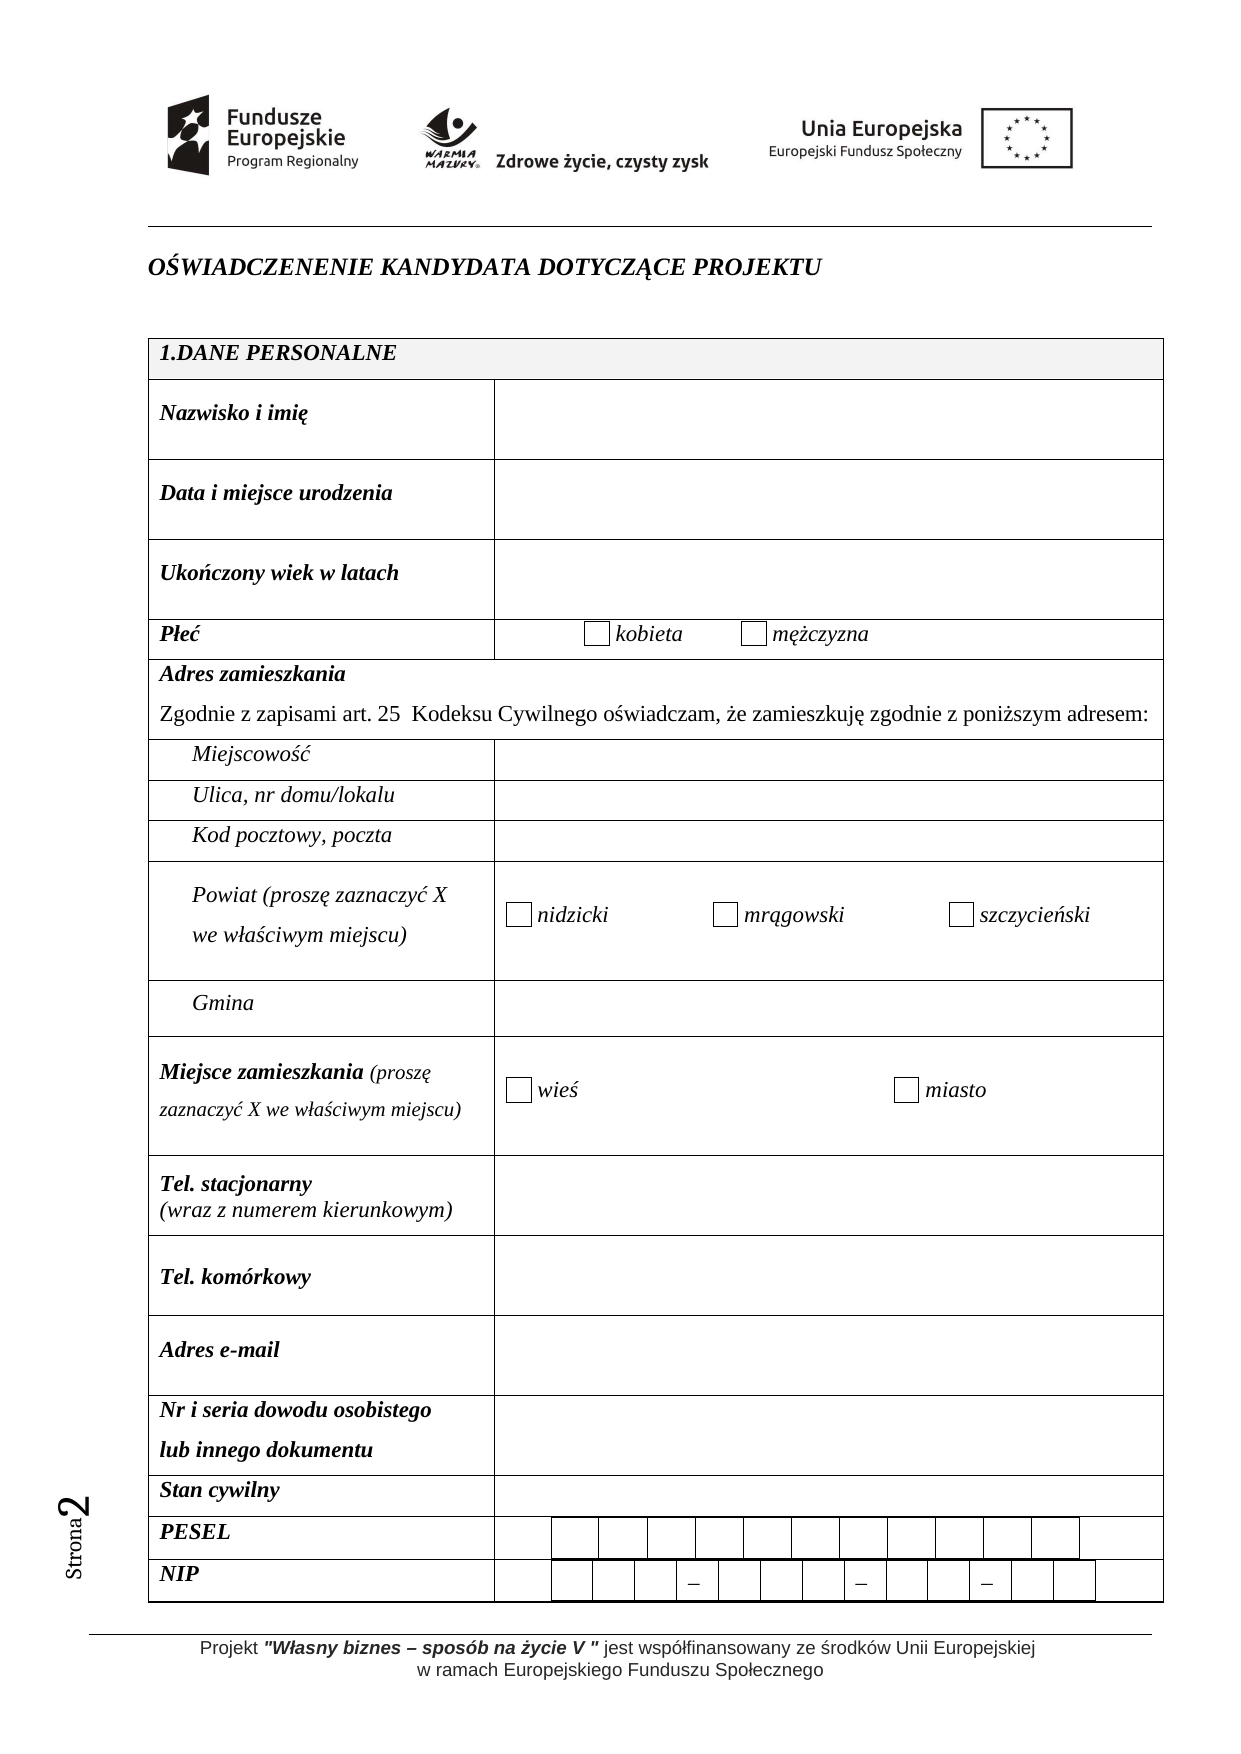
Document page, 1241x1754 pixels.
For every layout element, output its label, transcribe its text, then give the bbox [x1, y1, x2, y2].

table_cell Miejsce zamieszkania (proszę zaznaczyć X we właściwym miejscu) [149, 1037, 494, 1155]
table_cell [936, 1518, 983, 1558]
table_cell [744, 1518, 791, 1558]
table_cell [803, 1561, 844, 1600]
table_cell [495, 1560, 551, 1601]
table_cell [495, 1316, 1163, 1395]
table_cell Data i miejsce urodzenia [149, 460, 494, 538]
table_cell [593, 1561, 634, 1600]
table_cell [495, 1236, 1163, 1315]
table_cell Nr i seria dowodu osobistego lub innego dokumentu [149, 1396, 494, 1475]
table_cell [1012, 1561, 1053, 1600]
table_cell [495, 380, 1163, 458]
table_cell Adres e-mail [149, 1316, 494, 1395]
table_cell [495, 781, 1163, 820]
table_cell [495, 1476, 1163, 1516]
table_header 1.DANE PERSONALNE [149, 339, 1163, 378]
table_cell nidzicki mrągowski szczycieński [495, 862, 1163, 980]
table_cell [1032, 1518, 1079, 1558]
table_cell [677, 1561, 718, 1600]
table_cell [495, 821, 1163, 861]
table_cell Tel. stacjonarny (wraz z numerem kierunkowym) [149, 1156, 494, 1235]
table_cell [495, 540, 1163, 618]
table_cell [1080, 1517, 1163, 1559]
table_cell Nazwisko i imię [149, 380, 494, 458]
table_cell [696, 1518, 743, 1558]
table_cell wieś miasto [495, 1037, 1163, 1155]
table_cell [635, 1561, 676, 1600]
table_cell [552, 1561, 592, 1600]
picture [147, 73, 1093, 196]
table_cell [552, 1518, 598, 1558]
table_cell [495, 1517, 551, 1559]
table_cell [888, 1518, 935, 1558]
table_cell Powiat (proszę zaznaczyć X we właściwym miejscu) [149, 862, 494, 980]
table_cell [495, 981, 1163, 1036]
table_cell [495, 1156, 1163, 1235]
table_cell Adres zamieszkania Zgodnie z zapisami art. 25 Kodeksu Cywilnego oświadczam, że zamieszkuję zgodnie z poniższym adresem: [149, 660, 1163, 739]
table_cell [970, 1561, 1011, 1600]
table_cell [495, 460, 1163, 538]
table_cell NIP [149, 1560, 494, 1601]
table_cell Stan cywilny [149, 1476, 494, 1516]
table_cell Ukończony wiek w latach [149, 540, 494, 618]
table_cell Miejscowość [149, 740, 494, 779]
table_cell Tel. komórkowy [149, 1236, 494, 1315]
text OŚWIADCZENENIE KANDYDATA DOTYCZĄCE PROJEKTU [148, 252, 1093, 281]
table_cell [845, 1561, 886, 1600]
table_cell [495, 740, 1163, 779]
table_cell [792, 1518, 839, 1558]
table_cell [1096, 1560, 1163, 1601]
table_cell [495, 1396, 1163, 1475]
table_cell Gmina [149, 981, 494, 1036]
table_cell kobieta mężczyzna [495, 620, 1163, 659]
table_cell [1054, 1561, 1095, 1600]
table_cell Kod pocztowy, poczta [149, 821, 494, 861]
table_cell [887, 1561, 927, 1600]
table_cell [599, 1518, 647, 1558]
table_cell [761, 1561, 802, 1600]
table_cell [719, 1561, 760, 1600]
table_cell Płeć [149, 620, 494, 659]
table_cell [840, 1518, 887, 1558]
table_cell Ulica, nr domu/lokalu [149, 781, 494, 820]
table_cell [928, 1561, 969, 1600]
table_cell [648, 1518, 695, 1558]
table_cell PESEL [149, 1517, 494, 1559]
table_cell [984, 1518, 1031, 1558]
